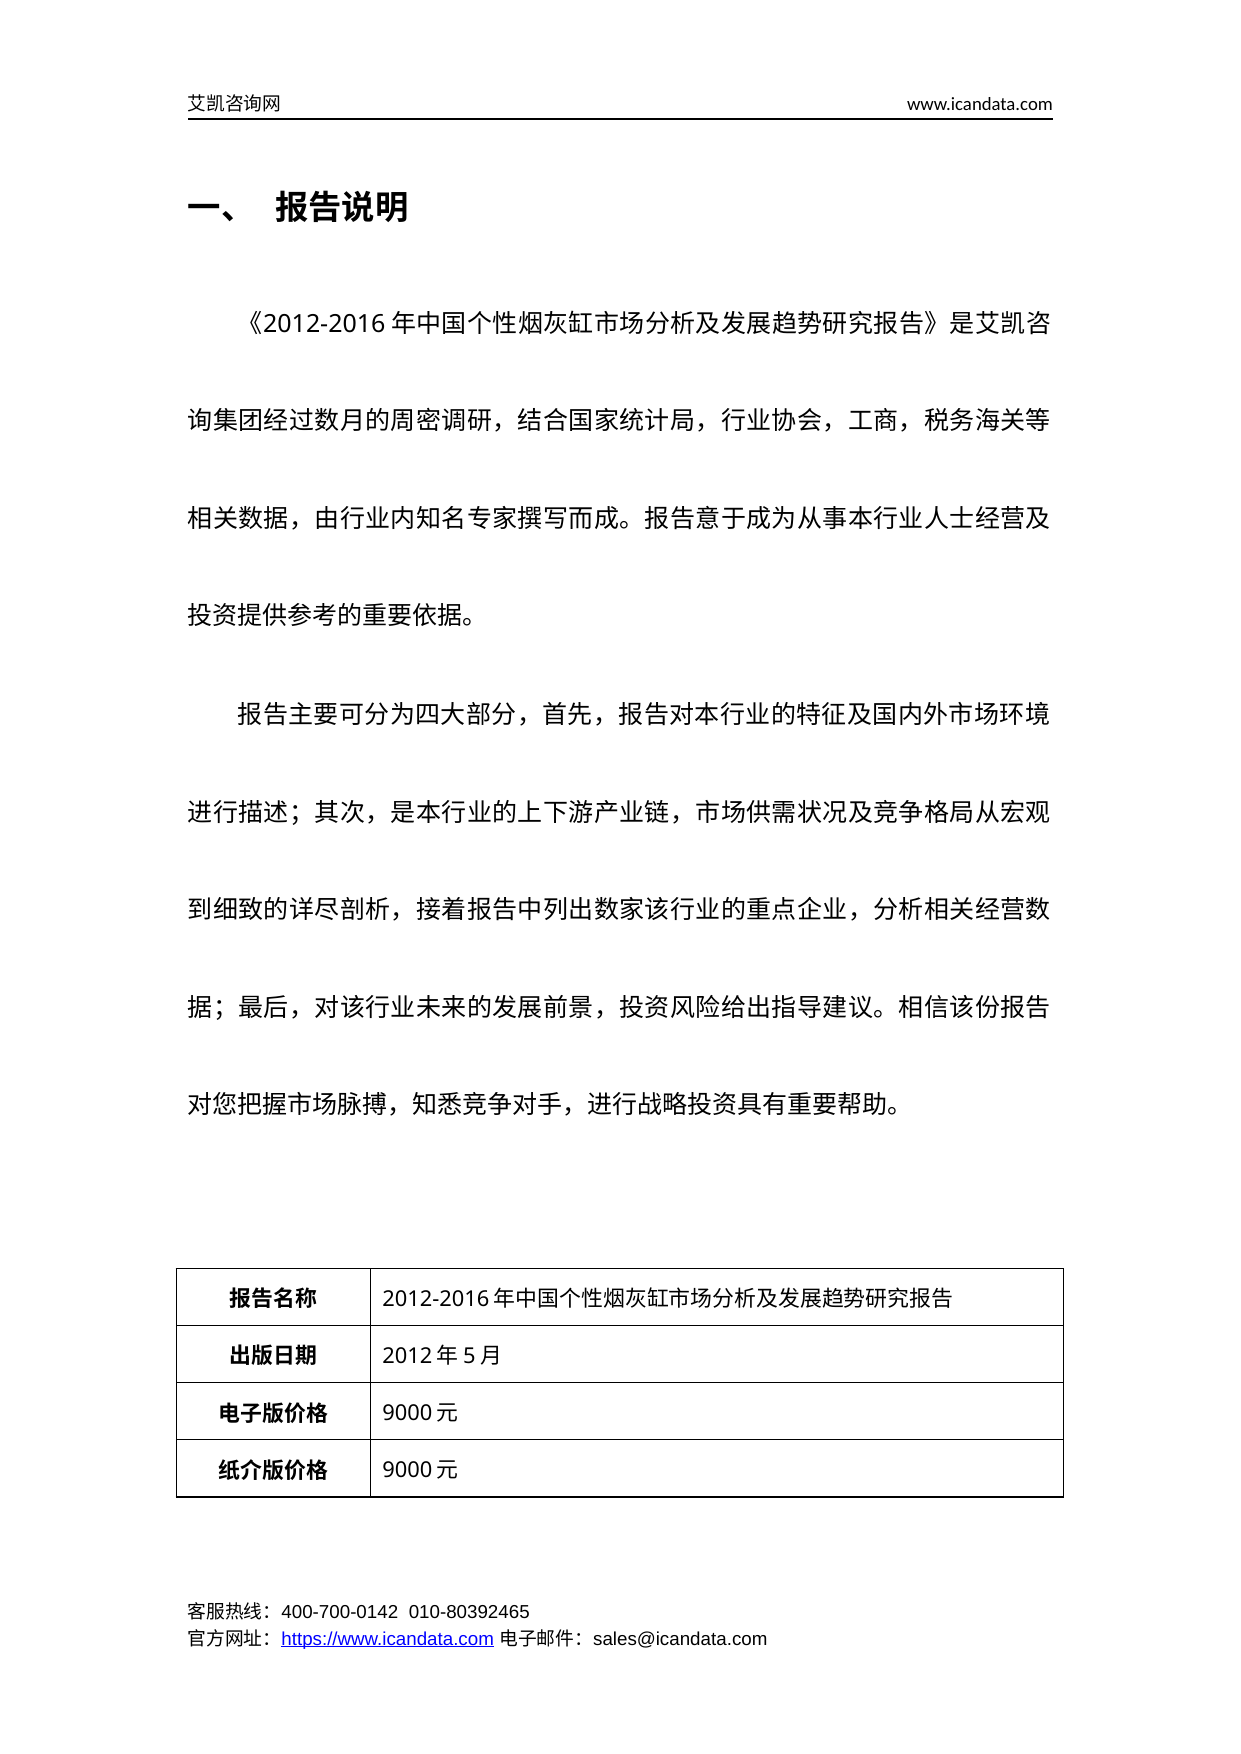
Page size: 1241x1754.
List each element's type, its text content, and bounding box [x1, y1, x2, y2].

table_cell 纸介版价格 [177, 1440, 370, 1496]
table_cell 9000元 [371, 1440, 1063, 1496]
table_header 报告名称 [177, 1269, 370, 1325]
table_header 2012-2016年中国个性烟灰缸市场分析及发展趋势研究报告 [371, 1269, 1063, 1325]
table_cell 9000元 [371, 1383, 1063, 1439]
table_cell 2012年5月 [371, 1326, 1063, 1382]
table_cell 电子版价格 [177, 1383, 370, 1439]
text 《2012-2016年中国个性烟灰缸市场分析及发展趋势研究报告》是艾凯咨询集团经过数月的周密调研，结合国家统计局，行业协会，工商，税务海关等相关数据，由行业内知名专家撰写而成。报告意于成为从事本行业人士经营及投资提供参考的重要依据。 [187, 289, 1053, 646]
table_cell 出版日期 [177, 1326, 370, 1382]
subtitle 报告说明 [187, 172, 1053, 237]
text 报告主要可分为四大部分，首先，报告对本行业的特征及国内外市场环境进行描述；其次，是本行业的上下游产业链，市场供需状况及竞争格局从宏观到细致的详尽剖析，接着报告中列出数家该行业的重点企业，分析相关经营数据；最后，对该行业未来的发展前景，投资风险给出指导建议。相信该份报告对您把握市场脉搏，知悉竞争对手，进行战略投资具有重要帮助。 [187, 681, 1053, 1136]
